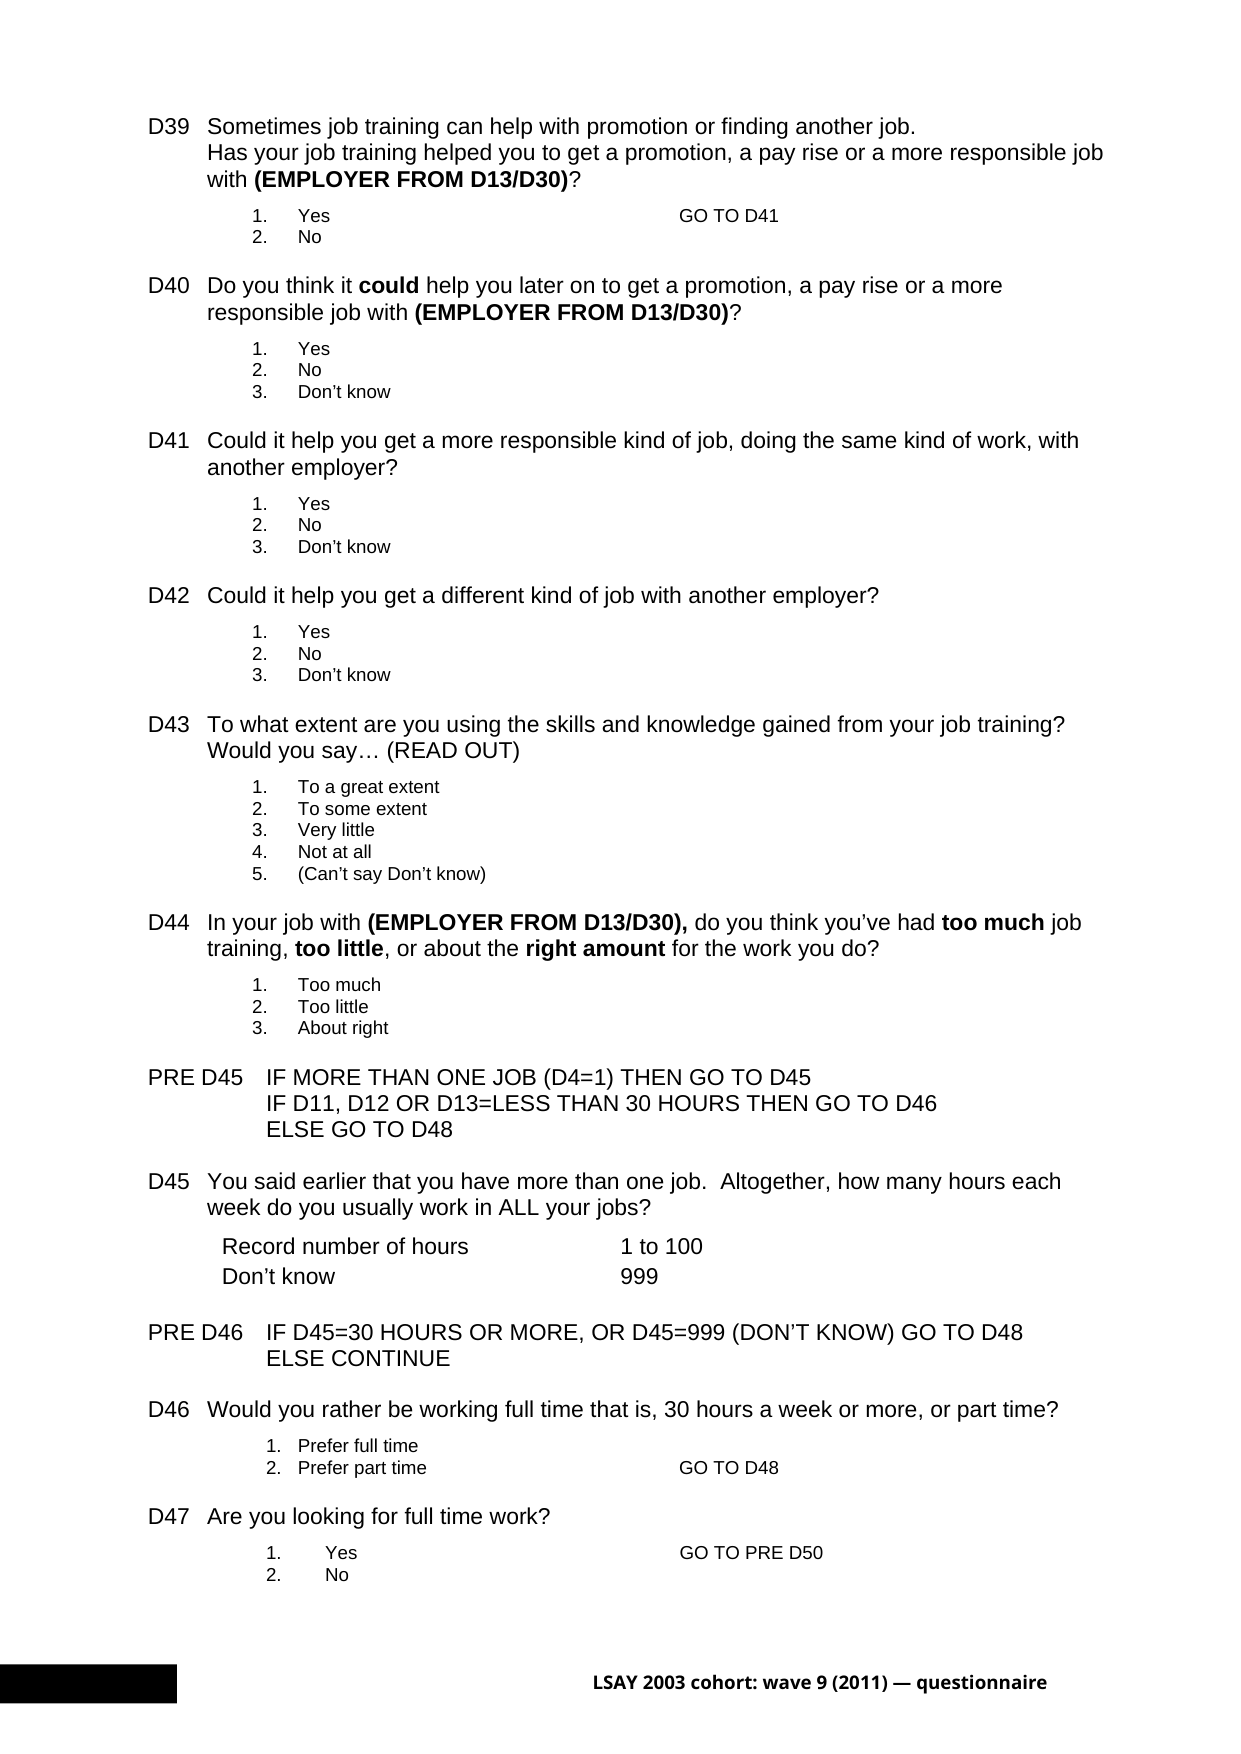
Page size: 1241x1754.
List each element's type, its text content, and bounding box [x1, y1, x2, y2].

list D47 Are you looking for full time work? [148, 1503, 1107, 1529]
list About right [252, 1017, 1107, 1039]
list No [252, 359, 1107, 381]
list D39 Sometimes job training can help with promotion or finding another job. Has your job training helped you to get a promotion, a pay rise or a more responsible job with (EMPLOYER FROM D13/D30)? [148, 113, 1107, 192]
list Prefer part time GO TO D48 [266, 1457, 1107, 1478]
list No [252, 643, 1107, 664]
list To a great extent [252, 776, 1107, 798]
list Don’t know [252, 664, 1107, 686]
list Too much [252, 974, 1107, 996]
list Prefer full time [266, 1435, 1107, 1457]
list No [266, 1563, 1107, 1585]
list D41 Could it help you get a more responsible kind of job, doing the same kind of work, with another employer? [148, 427, 1107, 480]
text Record number of hours 1 to 100 [148, 1233, 1104, 1259]
list Yes [252, 621, 1107, 643]
list D42 Could it help you get a different kind of job with another employer? [148, 582, 1107, 609]
list Yes GO TO D41 [252, 204, 1107, 226]
list Yes GO TO PRE D50 [266, 1542, 1107, 1563]
list Don’t know [252, 381, 1107, 402]
list D45 You said earlier that you have more than one job. Altogether, how many hours each week do you usually work in ALL your jobs? [148, 1168, 1107, 1221]
list D44 In your job with (EMPLOYER FROM D13/D30), do you think you’ve had too much job training, too little, or about the right amount for the work you do? [148, 909, 1107, 962]
list Not at all [252, 841, 1107, 862]
list Yes [252, 338, 1107, 359]
list D43 To what extent are you using the skills and knowledge gained from your job training? Would you say… (READ OUT) [148, 711, 1107, 763]
list D46 Would you rather be working full time that is, 30 hours a week or more, or part time? [148, 1396, 1107, 1422]
list Very little [252, 819, 1107, 841]
list Don’t know [252, 536, 1107, 557]
list Too little [252, 996, 1107, 1017]
list To some extent [252, 798, 1107, 819]
list Yes [252, 493, 1107, 514]
list (Can’t say Don’t know) [252, 862, 1107, 884]
text Don’t know 999 [148, 1263, 1104, 1289]
list PRE D45 IF MORE THAN ONE JOB (D4=1) THEN GO TO D45 IF D11, D12 OR D13=LESS THAN 30 HOURS THEN GO TO D46 ELSE GO TO D48 [148, 1064, 1107, 1143]
list No [252, 514, 1107, 536]
list D40 Do you think it could help you later on to get a promotion, a pay rise or a more responsible job with (EMPLOYER FROM D13/D30)? [148, 272, 1107, 325]
list PRE D46 IF D45=30 HOURS OR MORE, OR D45=999 (DON’T KNOW) GO TO D48 ELSE CONTINUE [148, 1318, 1107, 1371]
list No [252, 226, 1107, 247]
